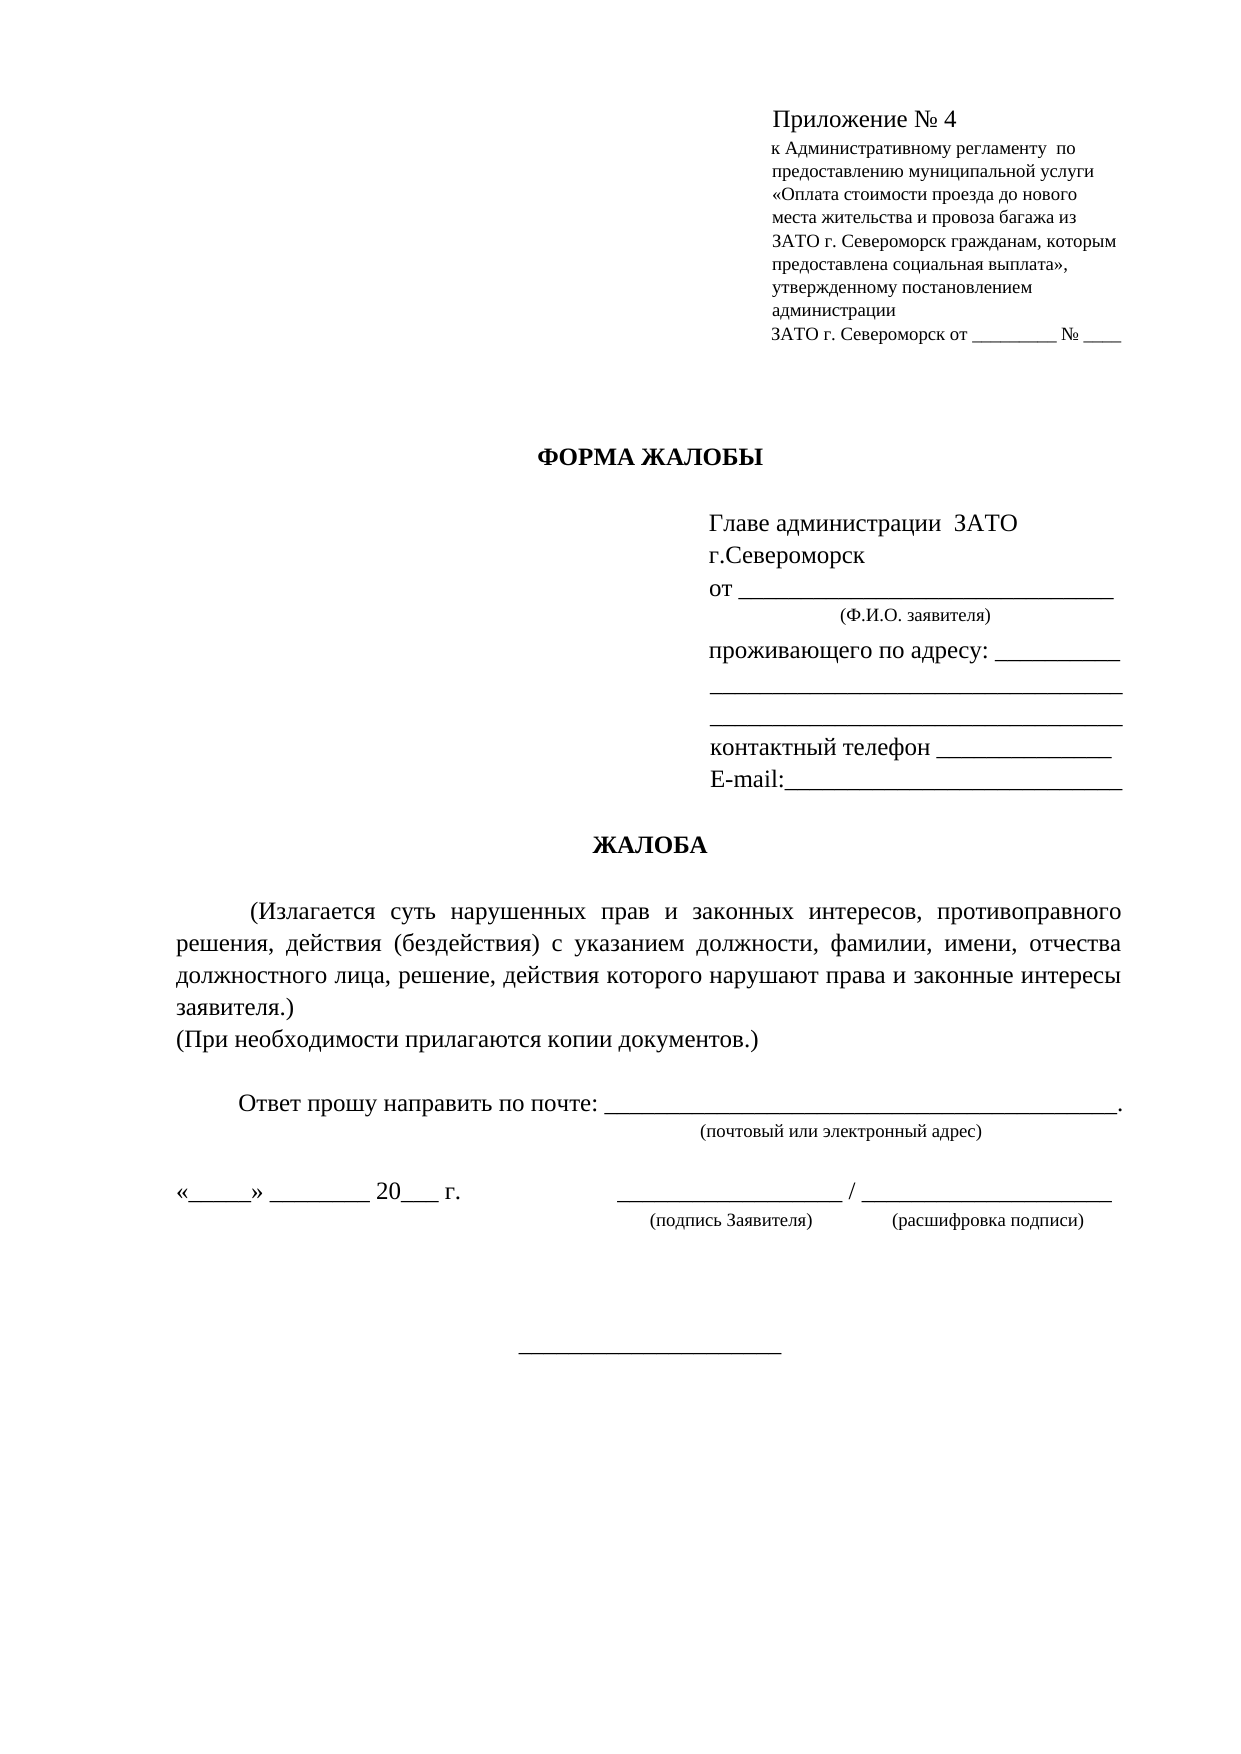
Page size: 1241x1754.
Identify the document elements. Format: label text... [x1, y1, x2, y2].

text Главе администрации ЗАТО г.Североморск [709, 508, 1018, 569]
subtitle ФОРМА ЖАЛОБЫ [177, 442, 1123, 471]
text к Административному регламенту по предоставлению муниципальной услуги «Оплата стоимости проезда до нового места жительства и провоза багажа из ЗАТО г. Североморск гражданам, которым предоставлена социальная выплата», утвержденному постановлением администрации [771, 137, 1122, 321]
subtitle _____________________ [177, 1328, 1122, 1357]
text (При необходимости прилагаются копии документов.) [176, 1024, 1122, 1053]
text проживающего по адресу: __________ _________________________________ _________________________________ контактный телефон ______________ E-mail:___________________________ [709, 635, 1123, 793]
subtitle ЖАЛОБА [177, 830, 1123, 859]
text Приложение № 4 [772, 104, 1122, 132]
text ЗАТО г. Североморск от _________ № ____ [771, 323, 1122, 344]
text (Излагается суть нарушенных прав и законных интересов, противоправного решения, действия (бездействия) с указанием должности, фамилии, имени, отчества должностного лица, решение, действия которого нарушают права и законные интересы заявителя.) [176, 896, 1122, 1020]
text (почтовый или электронный адрес) [177, 1119, 1122, 1141]
text (подпись Заявителя) (расшифровка подписи) [177, 1209, 1122, 1230]
text Ответ прошу направить по почте: _________________________________________. [177, 1088, 1123, 1117]
text (Ф.И.О. заявителя) [840, 604, 1122, 625]
text «_____» ________ 20___ г. __________________ / ____________________ [176, 1176, 1122, 1204]
text от ______________________________ [177, 573, 1113, 602]
